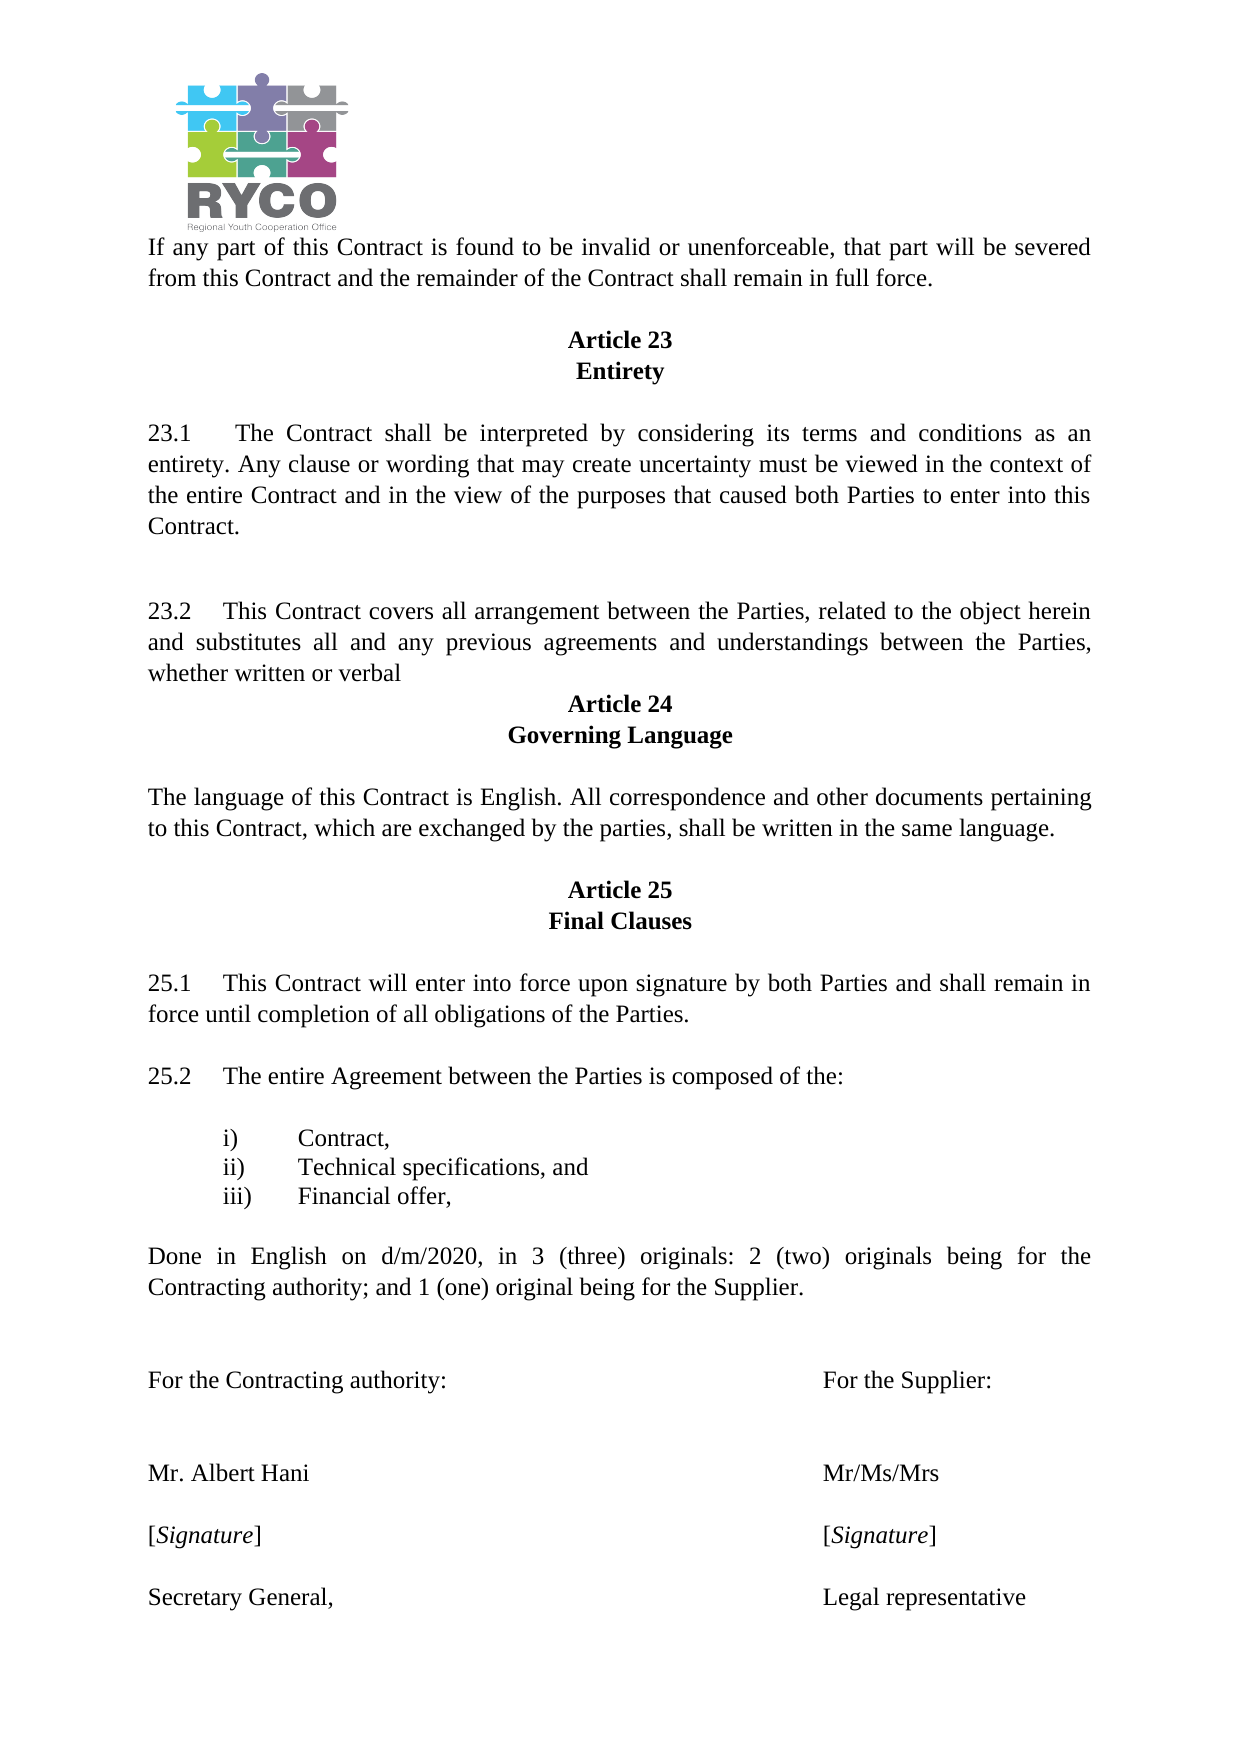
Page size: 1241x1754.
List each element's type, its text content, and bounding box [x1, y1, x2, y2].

text 25.2 The entire Agreement between the Parties is composed of the: [148, 1061, 1092, 1090]
list Technical specifications, and [223, 1152, 1092, 1181]
text Article 24 [148, 689, 1092, 718]
list Contract, [223, 1123, 1092, 1152]
text Mr. Albert Hani Mr/Ms/Mrs [148, 1458, 1092, 1487]
text 23.2 This Contract covers all arrangement between the Parties, related to the object herein and substitutes all and any previous agreements and understandings between the Parties, whether written or verbal [148, 596, 1092, 687]
text For the Contracting authority: For the Supplier: [148, 1365, 1092, 1394]
text Entirety [148, 356, 1092, 384]
text Final Clauses [148, 906, 1092, 935]
text Done in English on d/m/2020, in 3 (three) originals: 2 (two) originals being for the Contracting authority; and 1 (one) original being for the Supplier. [148, 1241, 1092, 1301]
text 23.1 The Contract shall be interpreted by considering its terms and conditions as an entirety. Any clause or wording that may create uncertainty must be viewed in the context of the entire Contract and in the view of the purposes that caused both Parties to enter into this Contract. [148, 418, 1092, 540]
text Governing Language [148, 720, 1092, 749]
text 25.1 This Contract will enter into force upon signature by both Parties and shall remain in force until completion of all obligations of the Parties. [148, 968, 1092, 1028]
text Article 23 [148, 325, 1092, 353]
list Financial offer, [223, 1181, 1092, 1210]
text If any part of this Contract is found to be invalid or unenforceable, that part will be severed from this Contract and the remainder of the Contract shall remain in full force. [148, 232, 1092, 291]
text Secretary General, Legal representative [148, 1582, 1092, 1611]
text The language of this Contract is English. All correspondence and other documents pertaining to this Contract, which are exchanged by the parties, shall be written in the same language. [148, 782, 1092, 842]
text Article 25 [148, 875, 1092, 904]
text [Signature] [Signature] [148, 1520, 1092, 1549]
picture [175, 73, 349, 232]
